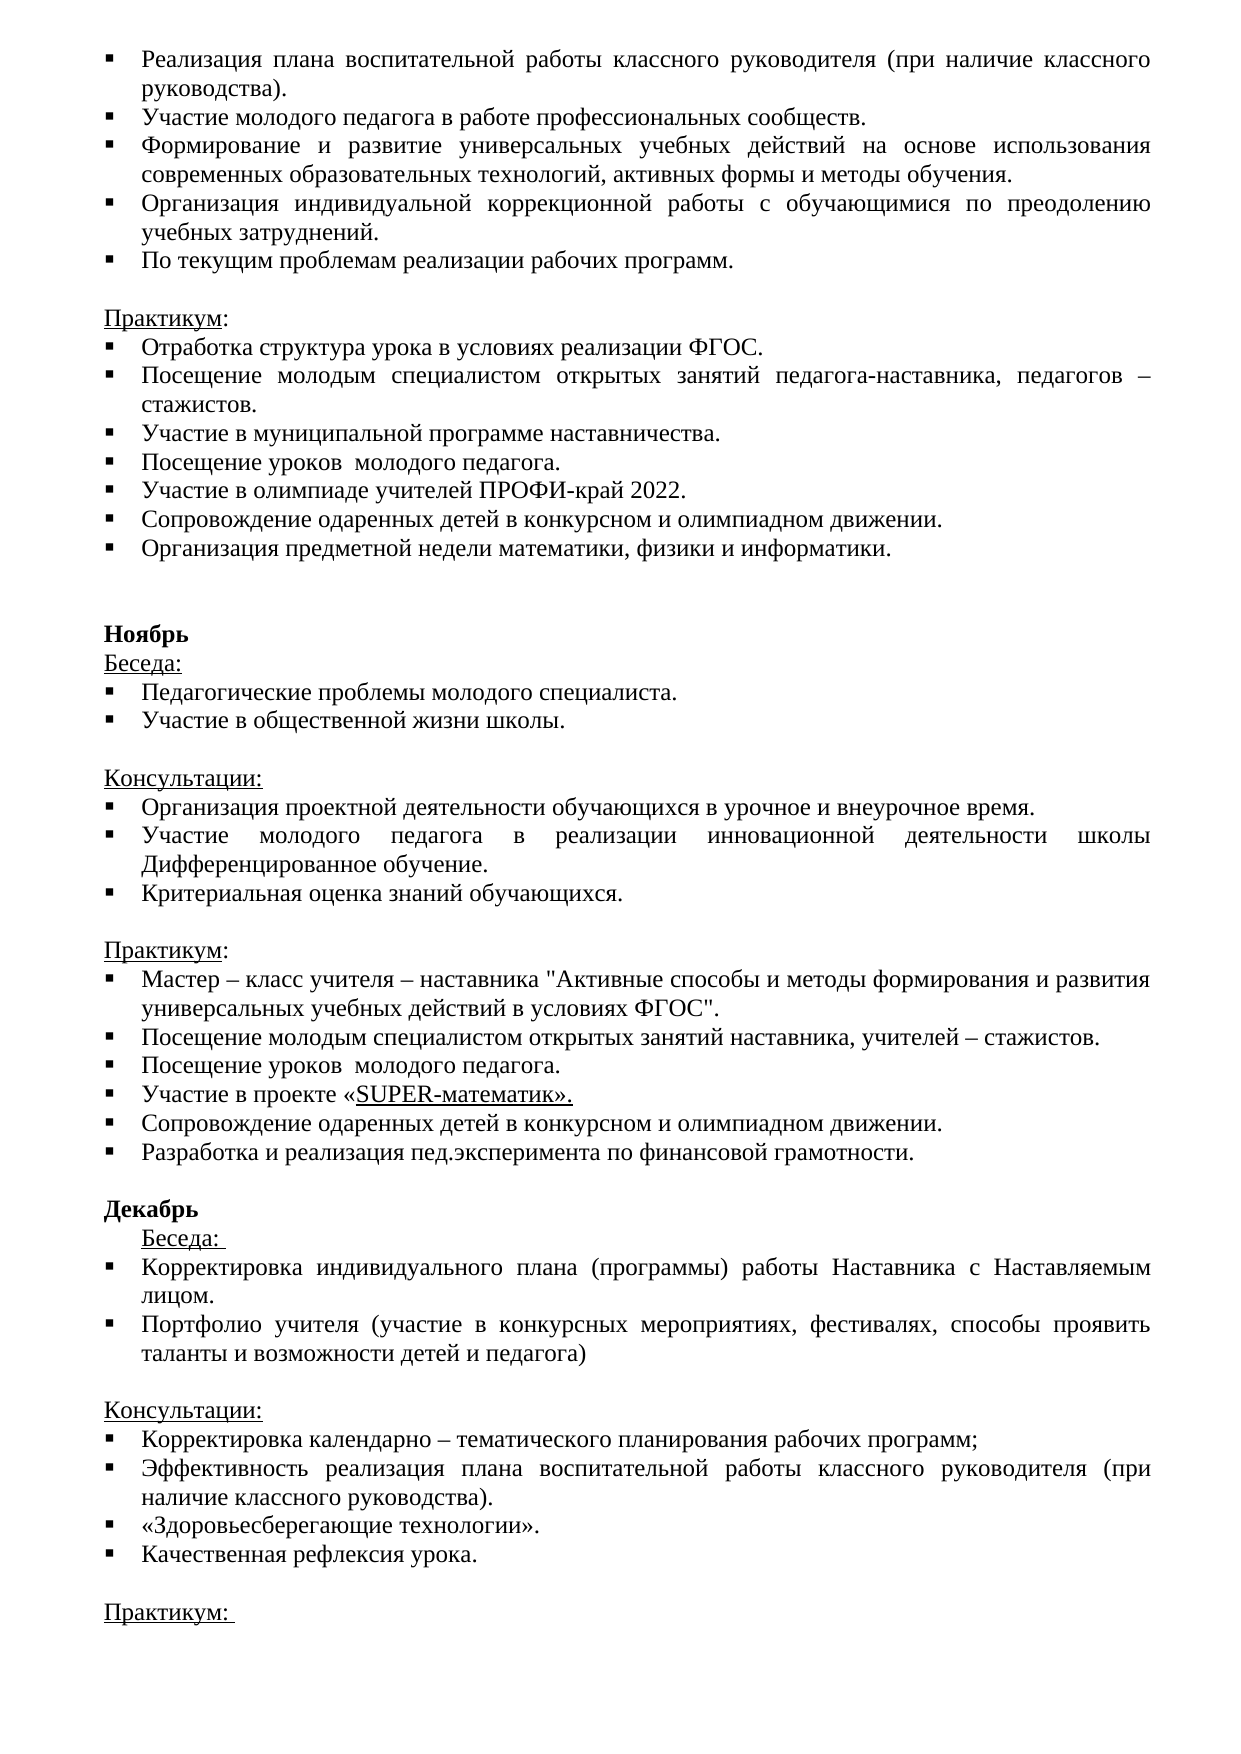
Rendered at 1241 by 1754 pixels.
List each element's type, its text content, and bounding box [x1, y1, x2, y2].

list По текущим проблемам реализации рабочих программ. [103, 246, 1152, 274]
list Посещение уроков молодого педагога. [103, 447, 1152, 476]
text Беседа: [103, 648, 1152, 677]
list Качественная рефлексия урока. [103, 1539, 1152, 1568]
list Участие в олимпиаде учителей ПРОФИ-край 2022. [103, 476, 1152, 504]
list Разработка и реализация пед.эксперимента по финансовой грамотности. [103, 1137, 1152, 1166]
list «Здоровьесберегающие технологии». [103, 1511, 1152, 1539]
list Корректировка индивидуального плана (программы) работы Наставника с Наставляемым лицом. [103, 1252, 1152, 1309]
list Посещение молодым специалистом открытых занятий наставника, учителей – стажистов. [103, 1022, 1152, 1051]
list Участие в проекте «SUPER-математик». [103, 1079, 1152, 1108]
list Участие в муниципальной программе наставничества. [103, 418, 1152, 447]
list Реализация плана воспитательной работы классного руководителя (при наличие классного руководства). [103, 44, 1152, 102]
list Сопровождение одаренных детей в конкурсном и олимпиадном движении. [103, 504, 1152, 533]
list Критериальная оценка знаний обучающихся. [103, 878, 1152, 907]
list Участие молодого педагога в работе профессиональных сообществ. [103, 102, 1152, 131]
list Формирование и развитие универсальных учебных действий на основе использования современных образовательных технологий, активных формы и методы обучения. [103, 131, 1152, 188]
list Участие молодого педагога в реализации инновационной деятельности школы Дифференцированное обучение. [103, 821, 1152, 878]
text Практикум: [103, 936, 1152, 964]
list Эффективность реализация плана воспитательной работы классного руководителя (при наличие классного руководства). [103, 1453, 1152, 1511]
text Консультации: [103, 763, 1152, 792]
list Портфолио учителя (участие в конкурсных мероприятиях, фестивалях, способы проявить таланты и возможности детей и педагога) [103, 1309, 1152, 1367]
list Посещение уроков молодого педагога. [103, 1051, 1152, 1079]
list Участие в общественной жизни школы. [103, 706, 1152, 734]
list Педагогические проблемы молодого специалиста. [103, 677, 1152, 706]
list Отработка структура урока в условиях реализации ФГОС. [103, 332, 1152, 361]
list Организация предметной недели математики, физики и информатики. [103, 533, 1152, 562]
list Посещение молодым специалистом открытых занятий педагога-наставника, педагогов – стажистов. [103, 361, 1152, 418]
text Консультации: [103, 1396, 1152, 1424]
text Практикум: [103, 303, 1152, 332]
list Организация проектной деятельности обучающихся в урочное и внеурочное время. [103, 792, 1152, 821]
list Сопровождение одаренных детей в конкурсном и олимпиадном движении. [103, 1108, 1152, 1137]
text Практикум: [103, 1597, 1152, 1626]
list Мастер – класс учителя – наставника "Активные способы и методы формирования и развития универсальных учебных действий в условиях ФГОС". [103, 964, 1152, 1022]
list Организация индивидуальной коррекционной работы с обучающимися по преодолению учебных затруднений. [103, 188, 1152, 246]
text Ноябрь [103, 619, 1152, 648]
text Беседа: [141, 1223, 1152, 1252]
list Корректировка календарно – тематического планирования рабочих программ; [103, 1424, 1152, 1453]
text Декабрь [103, 1194, 1152, 1223]
